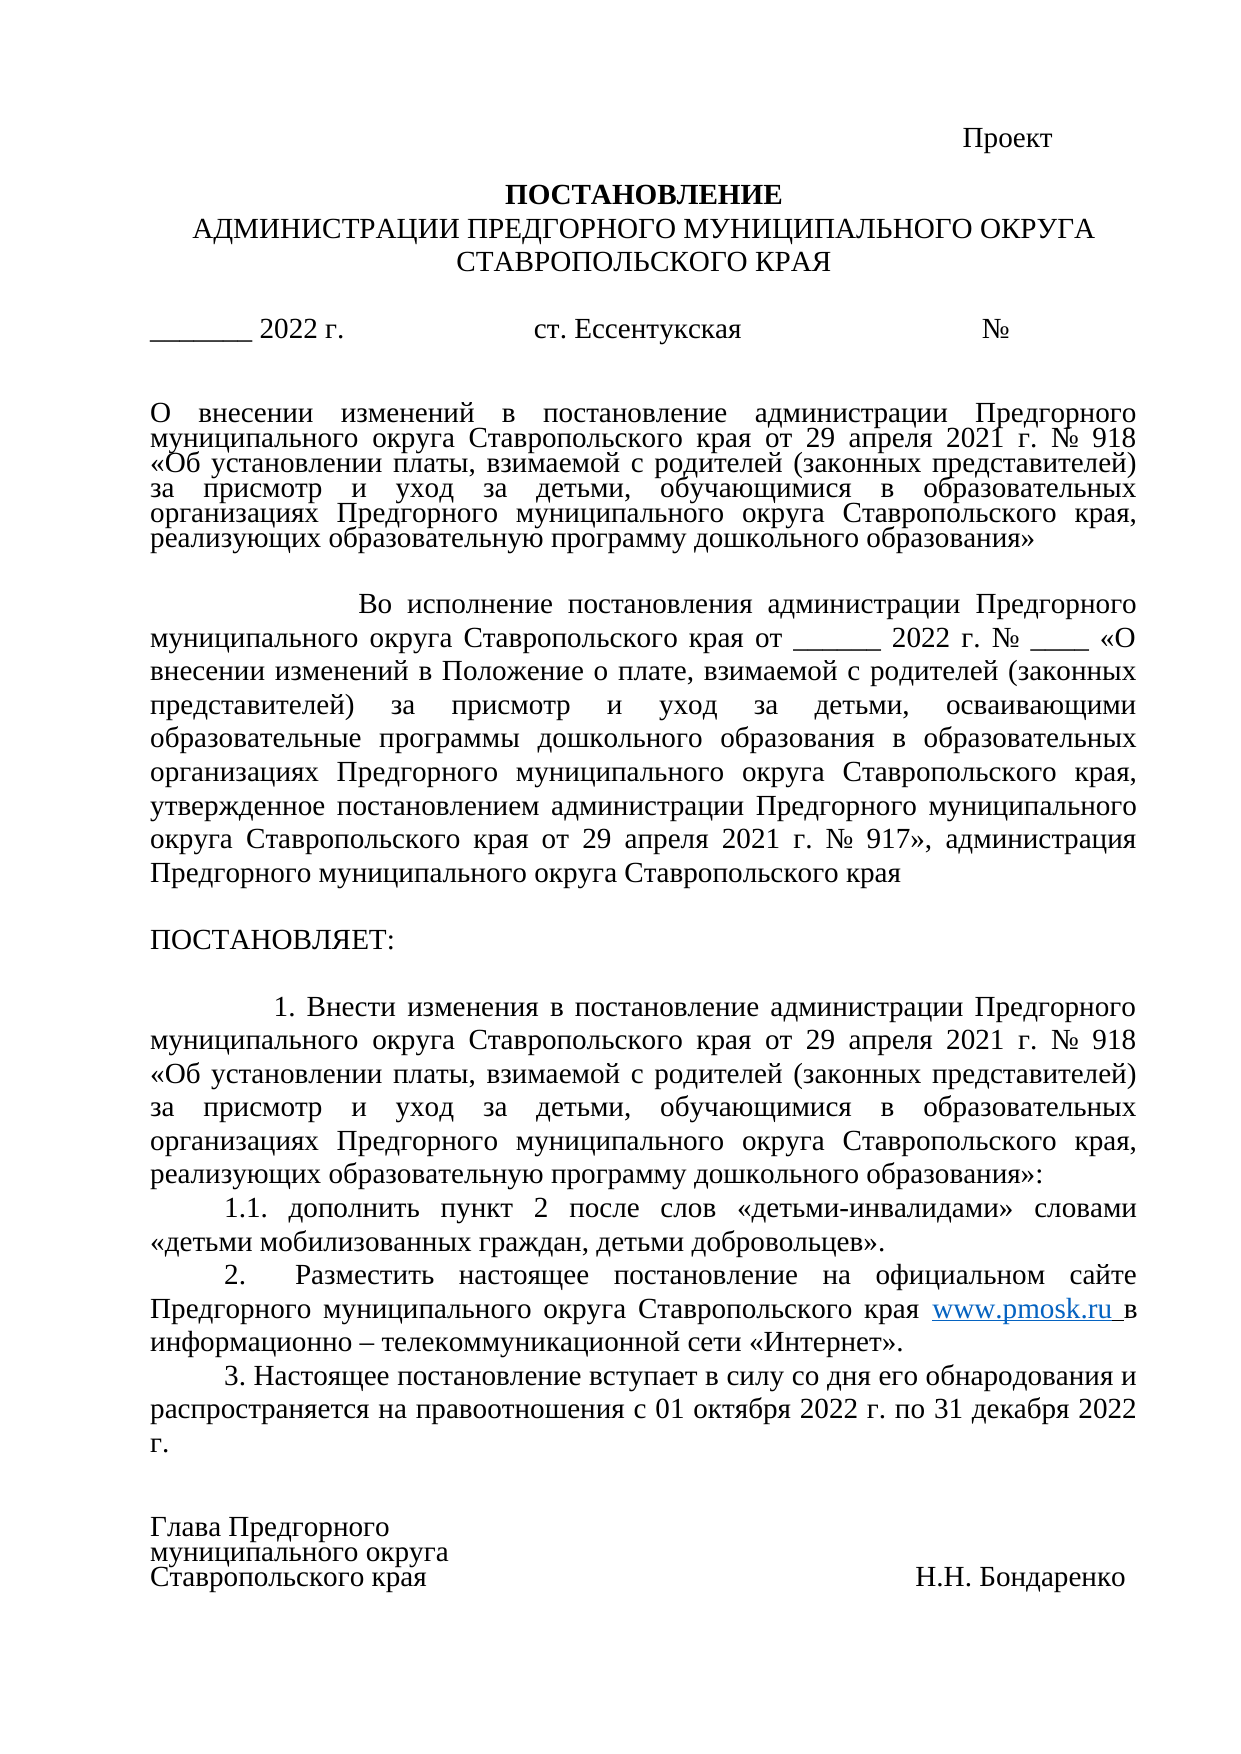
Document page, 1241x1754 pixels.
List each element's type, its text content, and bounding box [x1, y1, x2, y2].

text Проект [150, 120, 1137, 153]
text 1.1. дополнить пункт 2 после слов «детьми-инвалидами» словами «детьми мобилизованных граждан, детьми добровольцев». [150, 1190, 1137, 1257]
text АДМИНИСТРАЦИИ ПРЕДГОРНОГО МУНИЦИПАЛЬНОГО ОКРУГА [150, 211, 1137, 244]
text СТАВРОПОЛЬСКОГО КРАЯ [150, 244, 1137, 278]
text Глава Предгорного [150, 1516, 1137, 1541]
text 2. Разместить настоящее постановление на официальном сайте Предгорного муниципального округа Ставропольского края www.pmosk.ru в информационно – телекоммуникационной сети «Интернет». [150, 1257, 1137, 1358]
text 1. Внести изменения в постановление администрации Предгорного муниципального округа Ставропольского края от 29 апреля 2021 г. № 918 «Об установлении платы, взимаемой с родителей (законных представителей) за присмотр и уход за детьми, обучающимися в образовательных организациях Предгорного муниципального округа Ставропольского края, реализующих образовательную программу дошкольного образования»: [150, 989, 1137, 1190]
text _______ 2022 г. ст. Ессентукская № [150, 312, 1137, 345]
text Во исполнение постановления администрации Предгорного муниципального округа Ставропольского края от ______ 2022 г. № ____ «О внесении изменений в Положение о плате, взимаемой с родителей (законных представителей) за присмотр и уход за детьми, осваивающими образовательные программы дошкольного образования в образовательных организациях Предгорного муниципального округа Ставропольского края, утвержденное постановлением администрации Предгорного муниципального округа Ставропольского края от 29 апреля 2021 г. № 917», администрация Предгорного муниципального округа Ставропольского края [150, 586, 1137, 888]
text 3. Настоящее постановление вступает в силу со дня его обнародования и распространяется на правоотношения с 01 октября 2022 г. по 31 декабря 2022 г. [150, 1358, 1137, 1458]
text О внесении изменений в постановление администрации Предгорного муниципального округа Ставропольского края от 29 апреля 2021 г. № 918 «Об установлении платы, взимаемой с родителей (законных представителей) за присмотр и уход за детьми, обучающимися в образовательных организациях Предгорного муниципального округа Ставропольского края, реализующих образовательную программу дошкольного образования» [150, 403, 1137, 553]
text ПОСТАНОВЛЕНИЕ [150, 177, 1137, 211]
text ПОСТАНОВЛЯЕТ: [150, 922, 1137, 955]
text Ставропольского края Н.Н. Бондаренко [150, 1566, 1137, 1591]
text муниципального округа [150, 1541, 1137, 1566]
